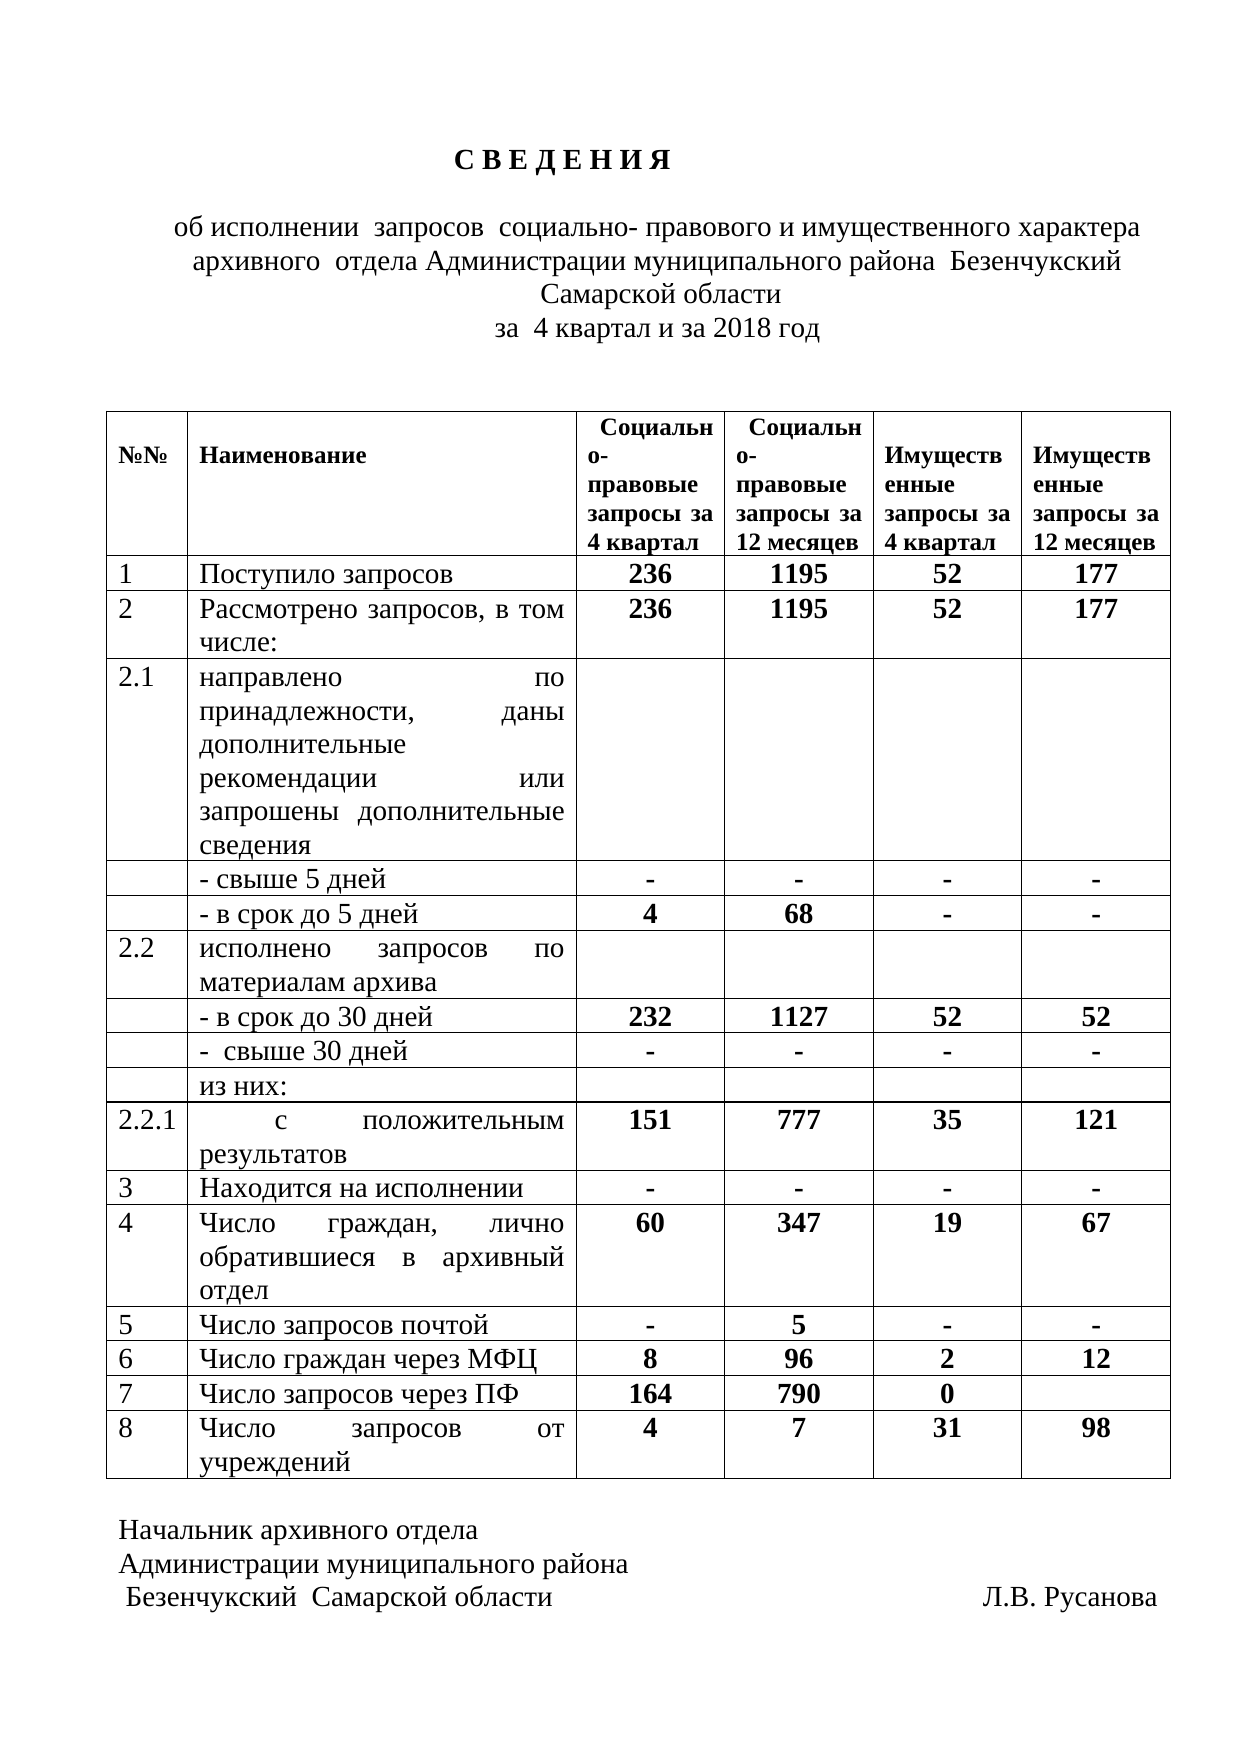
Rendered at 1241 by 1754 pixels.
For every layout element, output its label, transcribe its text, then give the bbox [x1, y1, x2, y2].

table_cell - [577, 1307, 724, 1340]
table_cell - [725, 861, 873, 895]
table_cell Число граждан через МФЦ [188, 1341, 576, 1375]
table_cell 177 [1022, 556, 1170, 590]
text Администрации муниципального района [118, 1546, 1196, 1579]
table_cell 2.2.1 [107, 1103, 187, 1169]
table_cell направлено по принадлежности, даны дополнительные рекомендации или запрошены дополнительные сведения [188, 659, 576, 860]
table_cell Находится на исполнении [188, 1171, 576, 1204]
table_cell [577, 659, 724, 860]
table_cell 2 [107, 591, 187, 658]
table_cell 2.2 [107, 931, 187, 998]
table_cell - [874, 1171, 1021, 1204]
table_cell 4 [577, 896, 724, 929]
table_cell 1127 [725, 999, 873, 1032]
table_cell [725, 1068, 873, 1101]
table_cell - [874, 861, 1021, 895]
table_cell - [577, 861, 724, 895]
table_cell 164 [577, 1376, 724, 1409]
table_cell 4 [577, 1411, 724, 1478]
table_cell 31 [874, 1411, 1021, 1478]
table_header №№ [107, 412, 187, 555]
table_cell 52 [874, 556, 1021, 590]
table_cell 2 [874, 1341, 1021, 1375]
table_cell [874, 1068, 1021, 1101]
table_cell 19 [874, 1205, 1021, 1306]
table_cell [577, 1068, 724, 1101]
table_cell - [1022, 1171, 1170, 1204]
table_header Социально-правовые запросы за 12 месяцев [725, 412, 873, 555]
table_cell - [725, 1033, 873, 1067]
table_header Социально-правовые запросы за 4 квартал [577, 412, 724, 555]
table_cell 5 [107, 1307, 187, 1340]
table_cell 4 [107, 1205, 187, 1306]
table_cell 7 [107, 1376, 187, 1409]
table_cell - [725, 1171, 873, 1204]
table_cell 0 [874, 1376, 1021, 1409]
table_cell [1022, 1376, 1170, 1409]
table_cell - свыше 5 дней [188, 861, 576, 895]
table_cell 177 [1022, 591, 1170, 658]
table_cell [725, 659, 873, 860]
table_cell 52 [874, 591, 1021, 658]
table_cell с положительным результатов [188, 1103, 576, 1169]
table_cell 790 [725, 1376, 873, 1409]
table_cell 5 [725, 1307, 873, 1340]
table_cell - [874, 896, 1021, 929]
table_header Имущественные запросы за 4 квартал [874, 412, 1021, 555]
table_cell Поступило запросов [188, 556, 576, 590]
table_cell Число запросов через ПФ [188, 1376, 576, 1409]
table_cell 7 [725, 1411, 873, 1478]
table_cell исполнено запросов по материалам архива [188, 931, 576, 998]
table_cell [107, 1033, 187, 1067]
table_cell [874, 659, 1021, 860]
text Безенчукский Самарской области Л.В. Русанова [118, 1579, 1196, 1613]
table_cell 151 [577, 1103, 724, 1169]
table_cell - в срок до 5 дней [188, 896, 576, 929]
table_cell Число запросов почтой [188, 1307, 576, 1340]
table_cell 2.1 [107, 659, 187, 860]
table_cell 8 [577, 1341, 724, 1375]
table_cell [1022, 931, 1170, 998]
table_cell 35 [874, 1103, 1021, 1169]
table_cell 6 [107, 1341, 187, 1375]
table_cell 777 [725, 1103, 873, 1169]
text Самарской области [118, 276, 1196, 310]
table_cell [107, 1068, 187, 1101]
table_cell 8 [107, 1411, 187, 1478]
table_cell Число запросов от учреждений [188, 1411, 576, 1478]
text за 4 квартал и за 2018 год [118, 310, 1196, 343]
table_cell 67 [1022, 1205, 1170, 1306]
table_cell 52 [1022, 999, 1170, 1032]
table_cell [874, 931, 1021, 998]
table_cell 236 [577, 556, 724, 590]
text Начальник архивного отдела [118, 1512, 1196, 1546]
table_cell Рассмотрено запросов, в том числе: [188, 591, 576, 658]
table_cell 121 [1022, 1103, 1170, 1169]
table_cell 68 [725, 896, 873, 929]
table_cell - [577, 1171, 724, 1204]
table_header Наименование [188, 412, 576, 555]
table_cell Число граждан, лично обратившиеся в архивный отдел [188, 1205, 576, 1306]
table_cell 236 [577, 591, 724, 658]
text об исполнении запросов социально- правового и имущественного характера архивного отдела Администрации муниципального района Безенчукский [118, 209, 1196, 276]
table_cell 347 [725, 1205, 873, 1306]
table_cell [107, 861, 187, 895]
table_header Имущественные запросы за 12 месяцев [1022, 412, 1170, 555]
table_cell 3 [107, 1171, 187, 1204]
text С В Е Д Е Н И Я [118, 142, 1196, 176]
table_cell 232 [577, 999, 724, 1032]
table_cell [725, 931, 873, 998]
table_cell из них: [188, 1068, 576, 1101]
table_cell 1 [107, 556, 187, 590]
table_cell 12 [1022, 1341, 1170, 1375]
table_cell - [1022, 861, 1170, 895]
table_cell 98 [1022, 1411, 1170, 1478]
table_cell - свыше 30 дней [188, 1033, 576, 1067]
table_cell [577, 931, 724, 998]
table_cell - [874, 1307, 1021, 1340]
table_cell - [577, 1033, 724, 1067]
table_cell 96 [725, 1341, 873, 1375]
table_cell - [1022, 1307, 1170, 1340]
table_cell [1022, 1068, 1170, 1101]
table_cell [107, 896, 187, 929]
table_cell [1022, 659, 1170, 860]
table_cell - [1022, 1033, 1170, 1067]
table_cell - в срок до 30 дней [188, 999, 576, 1032]
table_cell [107, 999, 187, 1032]
table_cell 52 [874, 999, 1021, 1032]
table_cell 60 [577, 1205, 724, 1306]
table_cell - [1022, 896, 1170, 929]
table_cell 1195 [725, 556, 873, 590]
table_cell - [874, 1033, 1021, 1067]
table_cell 1195 [725, 591, 873, 658]
